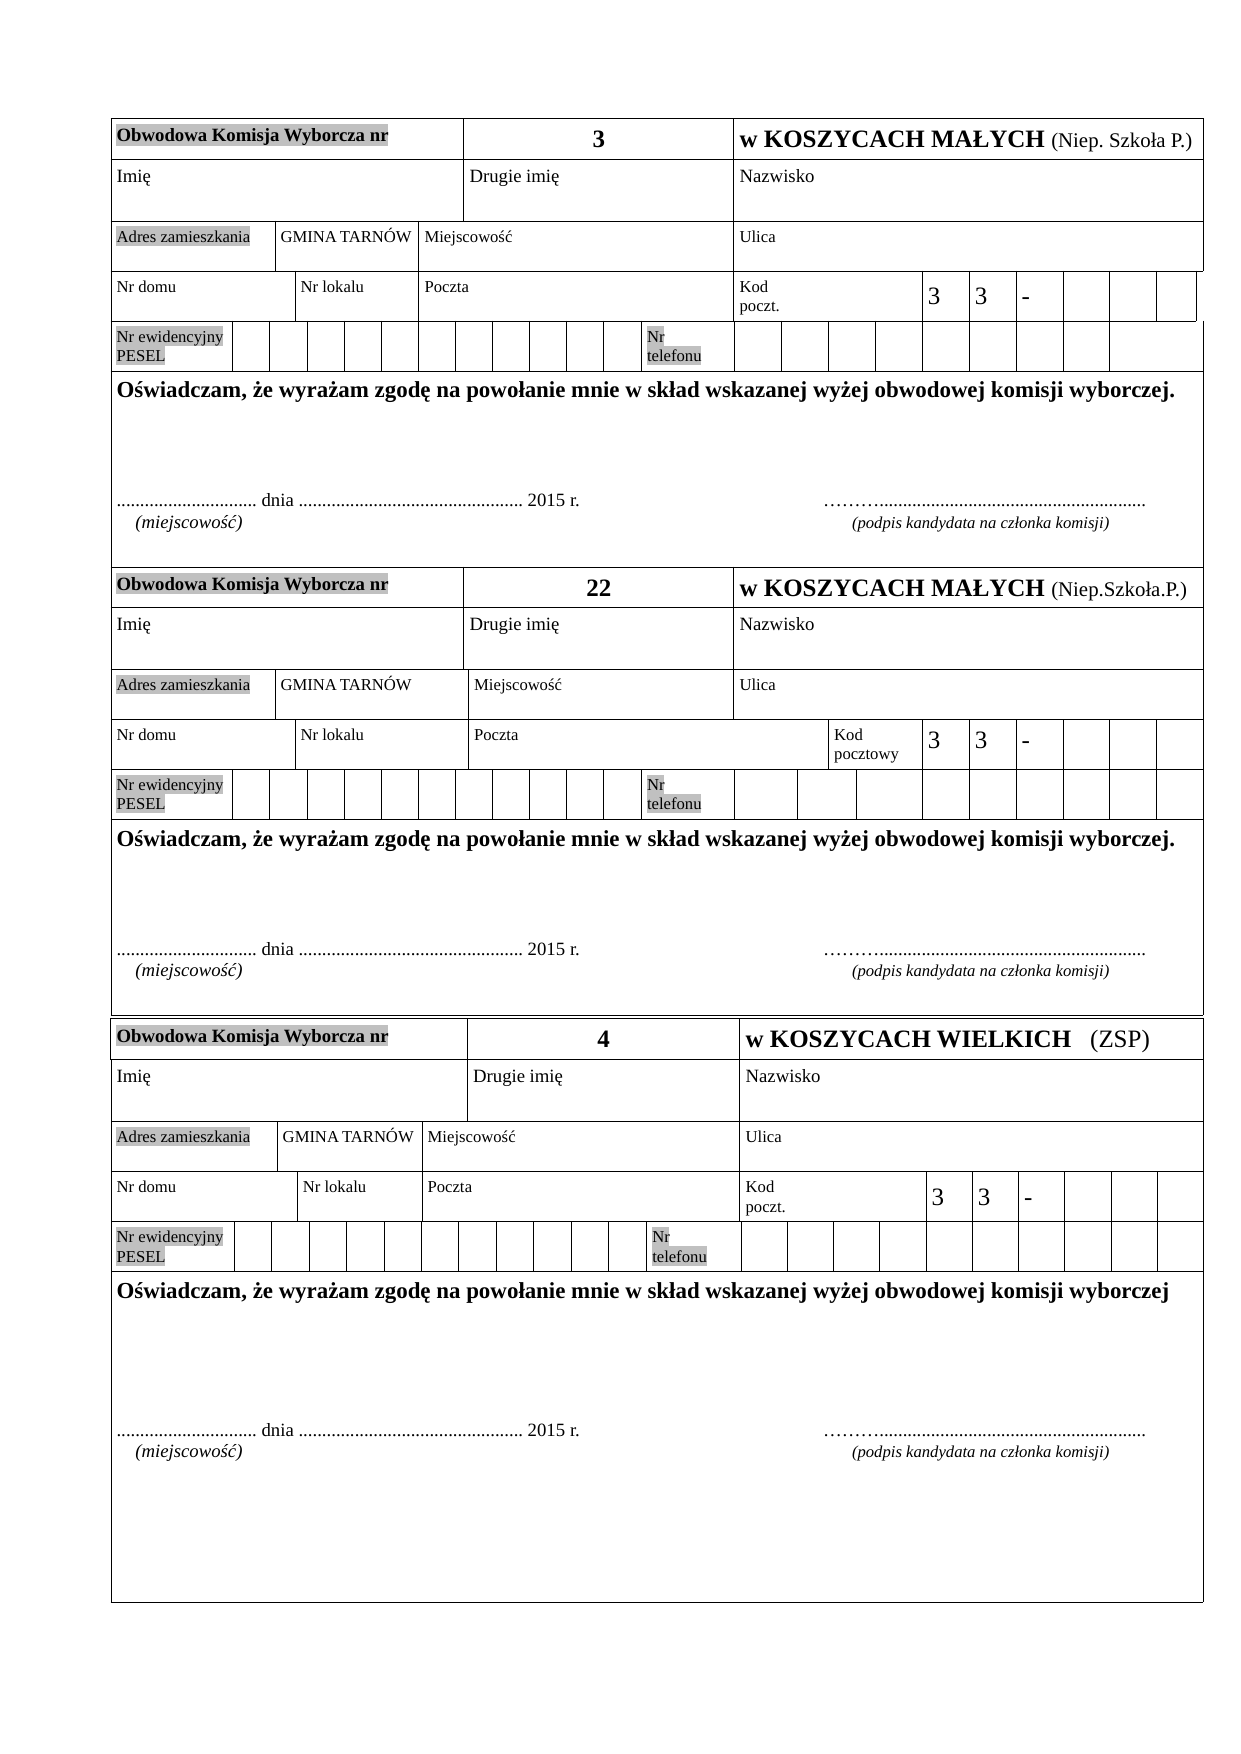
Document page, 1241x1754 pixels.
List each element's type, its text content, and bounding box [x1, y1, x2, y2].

table_cell 3 [970, 720, 1016, 769]
table_cell Nr lokalu [296, 272, 418, 321]
table_cell Imię [112, 1060, 467, 1121]
table_cell [310, 1222, 346, 1271]
table_cell Nr domu [112, 272, 295, 321]
table_cell Kod poczt. [740, 1172, 926, 1221]
table_cell [1112, 1222, 1157, 1271]
table_cell [270, 322, 307, 371]
table_cell [534, 1222, 571, 1271]
table_cell [927, 1222, 972, 1271]
table_cell [345, 322, 381, 371]
table_cell Nr ewidencyjny PESEL [112, 1222, 234, 1271]
table_cell [530, 770, 566, 819]
table_cell Nr lokalu [296, 720, 468, 769]
table_cell [308, 322, 344, 371]
table_cell [456, 322, 492, 371]
table_cell [422, 1222, 458, 1271]
table_cell [834, 1222, 879, 1271]
table_cell [456, 770, 492, 819]
table_cell Ulica [734, 222, 1203, 271]
table_cell [272, 1222, 309, 1271]
table_cell [742, 1222, 787, 1271]
table_cell Obwodowa Komisja Wyborcza nr [112, 119, 463, 158]
table_cell [345, 770, 381, 819]
table_cell [1110, 770, 1156, 819]
table_cell GMINA TARNÓW [276, 222, 418, 271]
table_cell [567, 770, 603, 819]
table_cell Nr domu [112, 1172, 297, 1221]
table_cell [788, 1222, 833, 1271]
table_cell [604, 322, 641, 371]
table_header Obwodowa Komisja Wyborcza nr [111, 1019, 467, 1059]
table_cell [1017, 322, 1063, 371]
table_cell Poczta [419, 272, 733, 321]
table_cell Adres zamieszkania [112, 670, 275, 719]
table_cell Nazwisko [734, 608, 1203, 669]
table_cell [1065, 1172, 1111, 1221]
table_cell Nr domu [112, 720, 295, 769]
table_cell - [1019, 1172, 1064, 1221]
table_cell [880, 1222, 926, 1271]
table_cell [1157, 770, 1203, 819]
table_cell [308, 770, 344, 819]
table_cell [385, 1222, 421, 1271]
table_header 4 [468, 1019, 739, 1059]
table_cell Poczta [423, 1172, 739, 1221]
table_cell [970, 770, 1016, 819]
table_cell [1158, 1172, 1203, 1221]
table_cell [876, 322, 922, 371]
table_cell [382, 770, 418, 819]
table_cell [572, 1222, 608, 1271]
table_cell w KOSZYCACH MAŁYCH (Niep. Szkoła P.) [734, 119, 1203, 158]
table_cell [567, 322, 603, 371]
table_cell [609, 1222, 646, 1271]
table_cell Nr ewidencyjny PESEL [112, 322, 232, 371]
table_cell [1158, 1222, 1203, 1271]
table_cell [735, 322, 781, 371]
table_cell Drugie imię [464, 608, 733, 669]
table_cell Imię [112, 608, 463, 669]
table_cell [1157, 720, 1203, 769]
table_cell [970, 322, 1016, 371]
table_cell [798, 770, 856, 819]
table_cell [1064, 720, 1109, 769]
table_header w KOSZYCACH WIELKICH (ZSP) [740, 1019, 1203, 1059]
table_cell [270, 770, 307, 819]
table_cell - [1017, 720, 1063, 769]
table_cell GMINA TARNÓW [278, 1122, 422, 1171]
table_cell Adres zamieszkania [112, 1122, 277, 1171]
table_cell [419, 322, 455, 371]
table_cell Ulica [740, 1122, 1203, 1171]
table_cell Miejscowość [419, 222, 733, 271]
table_cell [1112, 1172, 1157, 1221]
table_cell Drugie imię [464, 160, 733, 221]
table_cell [1110, 272, 1156, 321]
table_cell [1017, 770, 1063, 819]
table_cell [1110, 321, 1203, 371]
table_cell [1064, 322, 1109, 371]
table_cell Nr ewidencyjny PESEL [112, 770, 232, 819]
table_cell [973, 1222, 1018, 1271]
table_cell [530, 322, 566, 371]
table_cell 3 [464, 119, 733, 158]
table_cell Miejscowość [423, 1122, 739, 1171]
table_cell [233, 770, 269, 819]
table_cell Nazwisko [740, 1060, 1203, 1121]
table_cell Nr telefonu [647, 1222, 741, 1271]
table_cell [829, 322, 875, 371]
table_cell 3 [923, 272, 969, 321]
table_cell 22 [464, 568, 733, 607]
table_cell Kod pocztowy [829, 720, 922, 769]
table_cell [857, 770, 922, 819]
table_cell [235, 1222, 271, 1271]
table_cell Ulica [734, 670, 1203, 719]
table_cell [604, 770, 641, 819]
table_cell Obwodowa Komisja Wyborcza nr [112, 568, 463, 607]
table_cell 3 [973, 1172, 1018, 1221]
table_cell Imię [112, 160, 463, 221]
table_cell [493, 770, 529, 819]
table_cell [1065, 1222, 1111, 1271]
table_cell [1064, 272, 1109, 321]
table_cell Kod poczt. [734, 272, 922, 321]
table_cell Drugie imię [468, 1060, 739, 1121]
table_cell Adres zamieszkania [112, 222, 275, 271]
table_cell [782, 322, 828, 371]
table_cell Poczta [469, 720, 828, 769]
table_cell [923, 770, 969, 819]
table_cell [233, 322, 269, 371]
table_cell Nr telefonu [642, 770, 734, 819]
table_cell Oświadczam, że wyrażam zgodę na powołanie mnie w skład wskazanej wyżej obwodowej komisji wyborczej .............................. dnia ................................................ 2015 r. ………......................................................... (miejscowość) (podpis kandydata na członka komisji) [112, 1272, 1203, 1602]
table_cell 3 [970, 272, 1016, 321]
table_cell [923, 322, 969, 371]
table_cell Nr telefonu [642, 322, 734, 371]
table_cell [382, 322, 418, 371]
table_cell [493, 322, 529, 371]
table_cell [419, 770, 455, 819]
table_cell Nr lokalu [298, 1172, 422, 1221]
table_cell [735, 770, 797, 819]
table_cell 3 [923, 720, 969, 769]
table_cell w KOSZYCACH MAŁYCH (Niep.Szkoła.P.) [734, 568, 1203, 607]
table_cell [1064, 770, 1109, 819]
table_cell 3 [927, 1172, 972, 1221]
table_cell GMINA TARNÓW [276, 670, 468, 719]
table_cell Nazwisko [734, 160, 1203, 221]
table_cell [1157, 272, 1196, 321]
table_cell [459, 1222, 496, 1271]
table_cell [1110, 720, 1156, 769]
table_cell [497, 1222, 533, 1271]
table_cell [1019, 1222, 1064, 1271]
table_cell - [1017, 272, 1063, 321]
table_cell [347, 1222, 384, 1271]
table_cell Miejscowość [469, 670, 733, 719]
